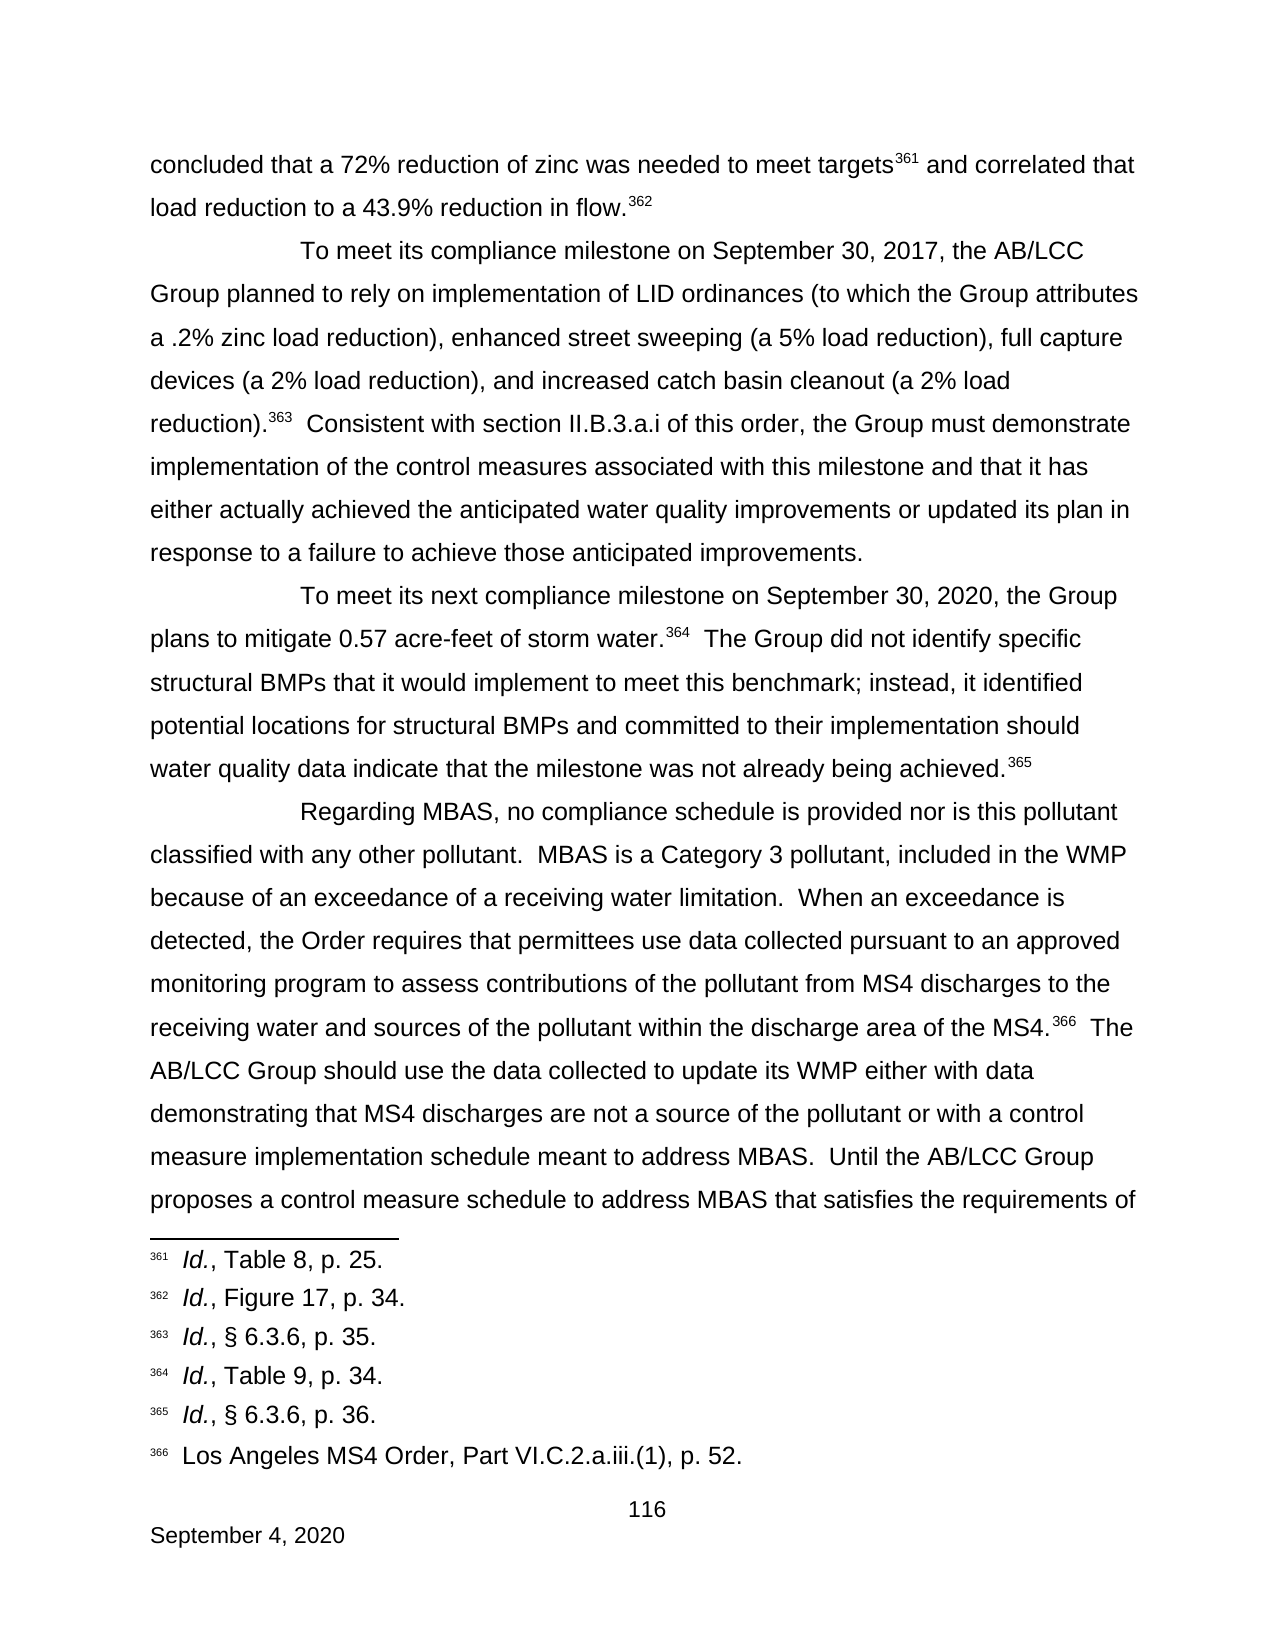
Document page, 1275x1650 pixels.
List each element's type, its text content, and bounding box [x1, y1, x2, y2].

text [150, 797, 1144, 1214]
text To meet its next compliance milestone on September 30, 2020, the Group plans to mitigate 0.57 acre-feet of storm water. The Group did not identify specific structural BMPs that it would implement to meet this benchmark; instead, it identified potential locations for structural BMPs and committed to their implementation should water quality data indicate that the milestone was not already being achieved. [150, 581, 1144, 782]
text To meet its compliance milestone on September 30, 2017, the AB/LCC Group planned to rely on implementation of LID ordinances (to which the Group attributes a .2% zinc load reduction), enhanced street sweeping (a 5% load reduction), full capture devices (a 2% load reduction), and increased catch basin cleanout (a 2% load reduction). Consistent with section II.B.3.a.i of this order, the Group must demonstrate implementation of the control measures associated with this milestone and that it has either actually achieved the anticipated water quality improvements or updated its plan in response to a failure to achieve those anticipated improvements. [150, 236, 1144, 567]
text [150, 150, 1144, 222]
